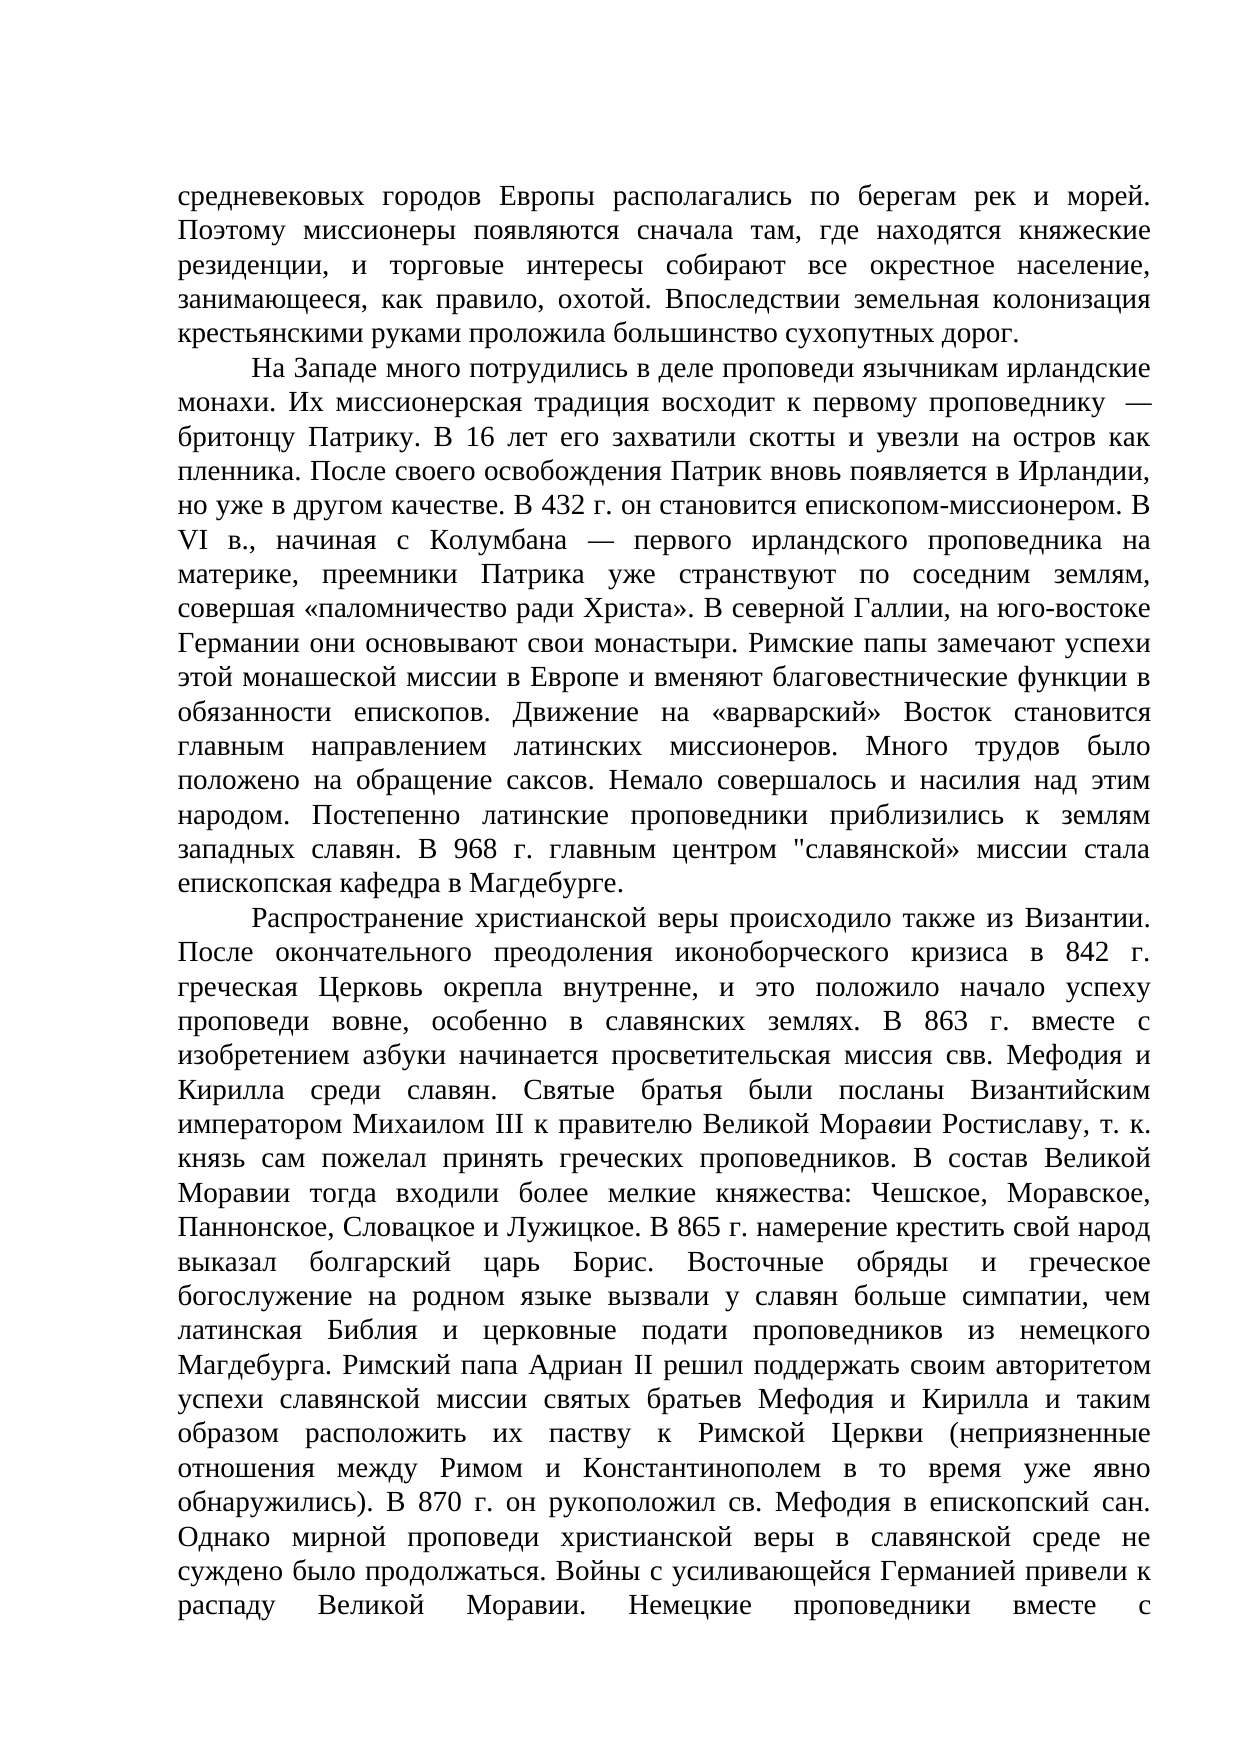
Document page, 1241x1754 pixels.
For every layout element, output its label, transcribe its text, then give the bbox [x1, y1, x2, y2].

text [177, 899, 1152, 1621]
text На Западе много потрудились в деле проповеди язычникам ирландские монахи. Их миссионерская традиция восходит к первому проповеднику — бритонцу Патрику. В 16 лет его захватили скотты и увезли на остров как пленника. После своего освобождения Патрик вновь появляется в Ирландии, но уже в другом качестве. В 432 г. он становится епископом-миссионером. В VI в., начиная с Колумбана — первого ирландского проповедника на материке, преемники Патрика уже странствуют по соседним землям, совершая «паломничество ради Христа». В северной Галлии, на юго-востоке Германии они основывают свои монастыри. Римские папы замечают успехи этой монашеской миссии в Европе и вменяют благовестнические функции в обязанности епископов. Движение на «варварский» Восток становится главным направлением латинских миссионеров. Много трудов было положено на обращение саксов. Немало совершалось и насилия над этим народом. Постепенно латинские проповедники приблизились к землям западных славян. В 968 г. главным центром "славянской» миссии стала епископская кафедра в Магдебурге. [177, 349, 1152, 899]
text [177, 177, 1152, 349]
